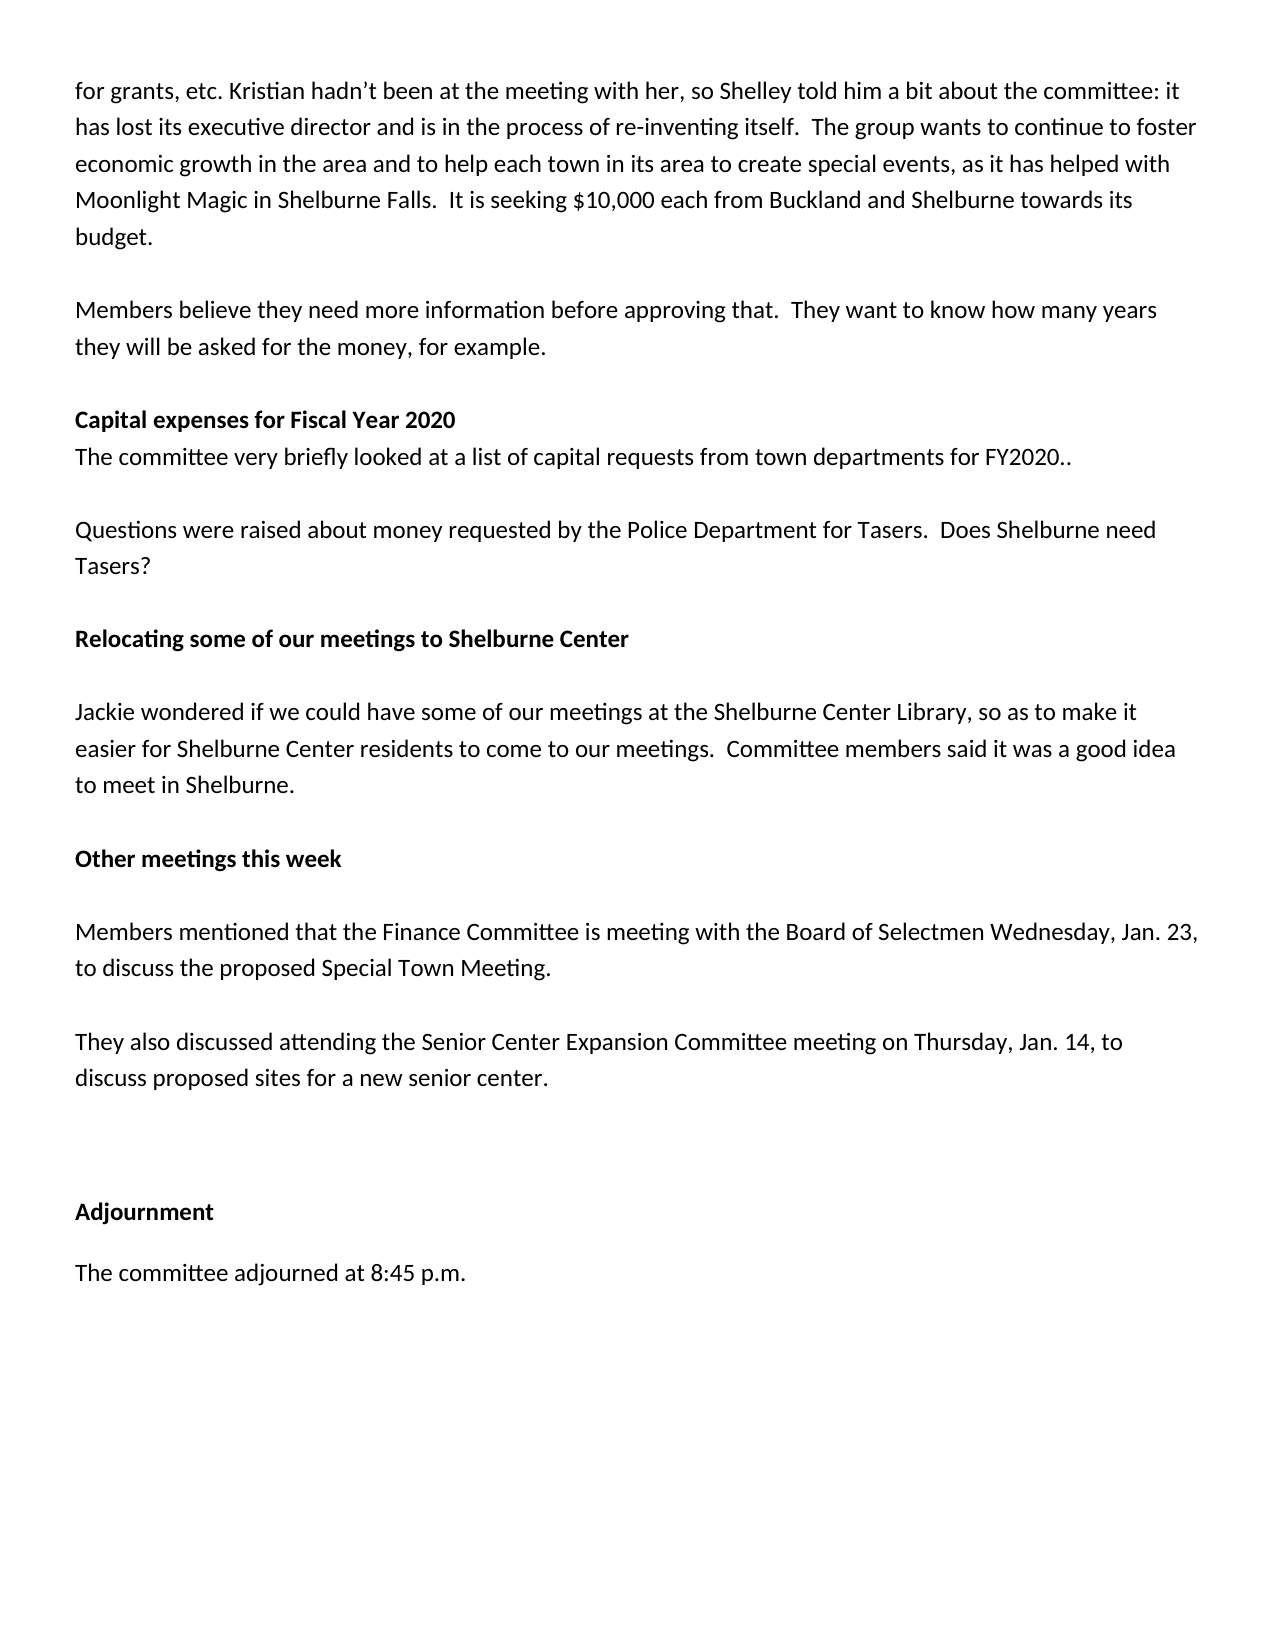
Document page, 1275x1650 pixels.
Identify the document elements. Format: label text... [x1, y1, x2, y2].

text Relocating some of our meetings to Shelburne Center [75, 623, 1200, 654]
text The committee very briefly looked at a list of capital requests from town departments for FY2020.. [75, 441, 1200, 471]
text They also discussed attending the Senior Center Expansion Committee meeting on Thursday, Jan. 14, to discuss proposed sites for a new senior center. [75, 1026, 1200, 1093]
text Questions were raised about money requested by the Police Department for Tasers. Does Shelburne need Tasers? [75, 514, 1200, 581]
text Members believe they need more information before approving that. They want to know how many years they will be asked for the money, for example. [75, 294, 1200, 361]
text The committee adjourned at 8:45 p.m. [75, 1257, 1200, 1288]
text Capital expenses for Fiscal Year 2020 [75, 404, 1200, 434]
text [75, 75, 1200, 252]
text Members mentioned that the Finance Committee is meeting with the Board of Selectmen Wednesday, Jan. 23, to discuss the proposed Special Town Meeting. [75, 916, 1200, 983]
text Adjournment [75, 1196, 1200, 1227]
text Other meetings this week [75, 843, 1200, 873]
text Jackie wondered if we could have some of our meetings at the Shelburne Center Library, so as to make it easier for Shelburne Center residents to come to our meetings. Committee members said it was a good idea to meet in Shelburne. [75, 697, 1200, 800]
